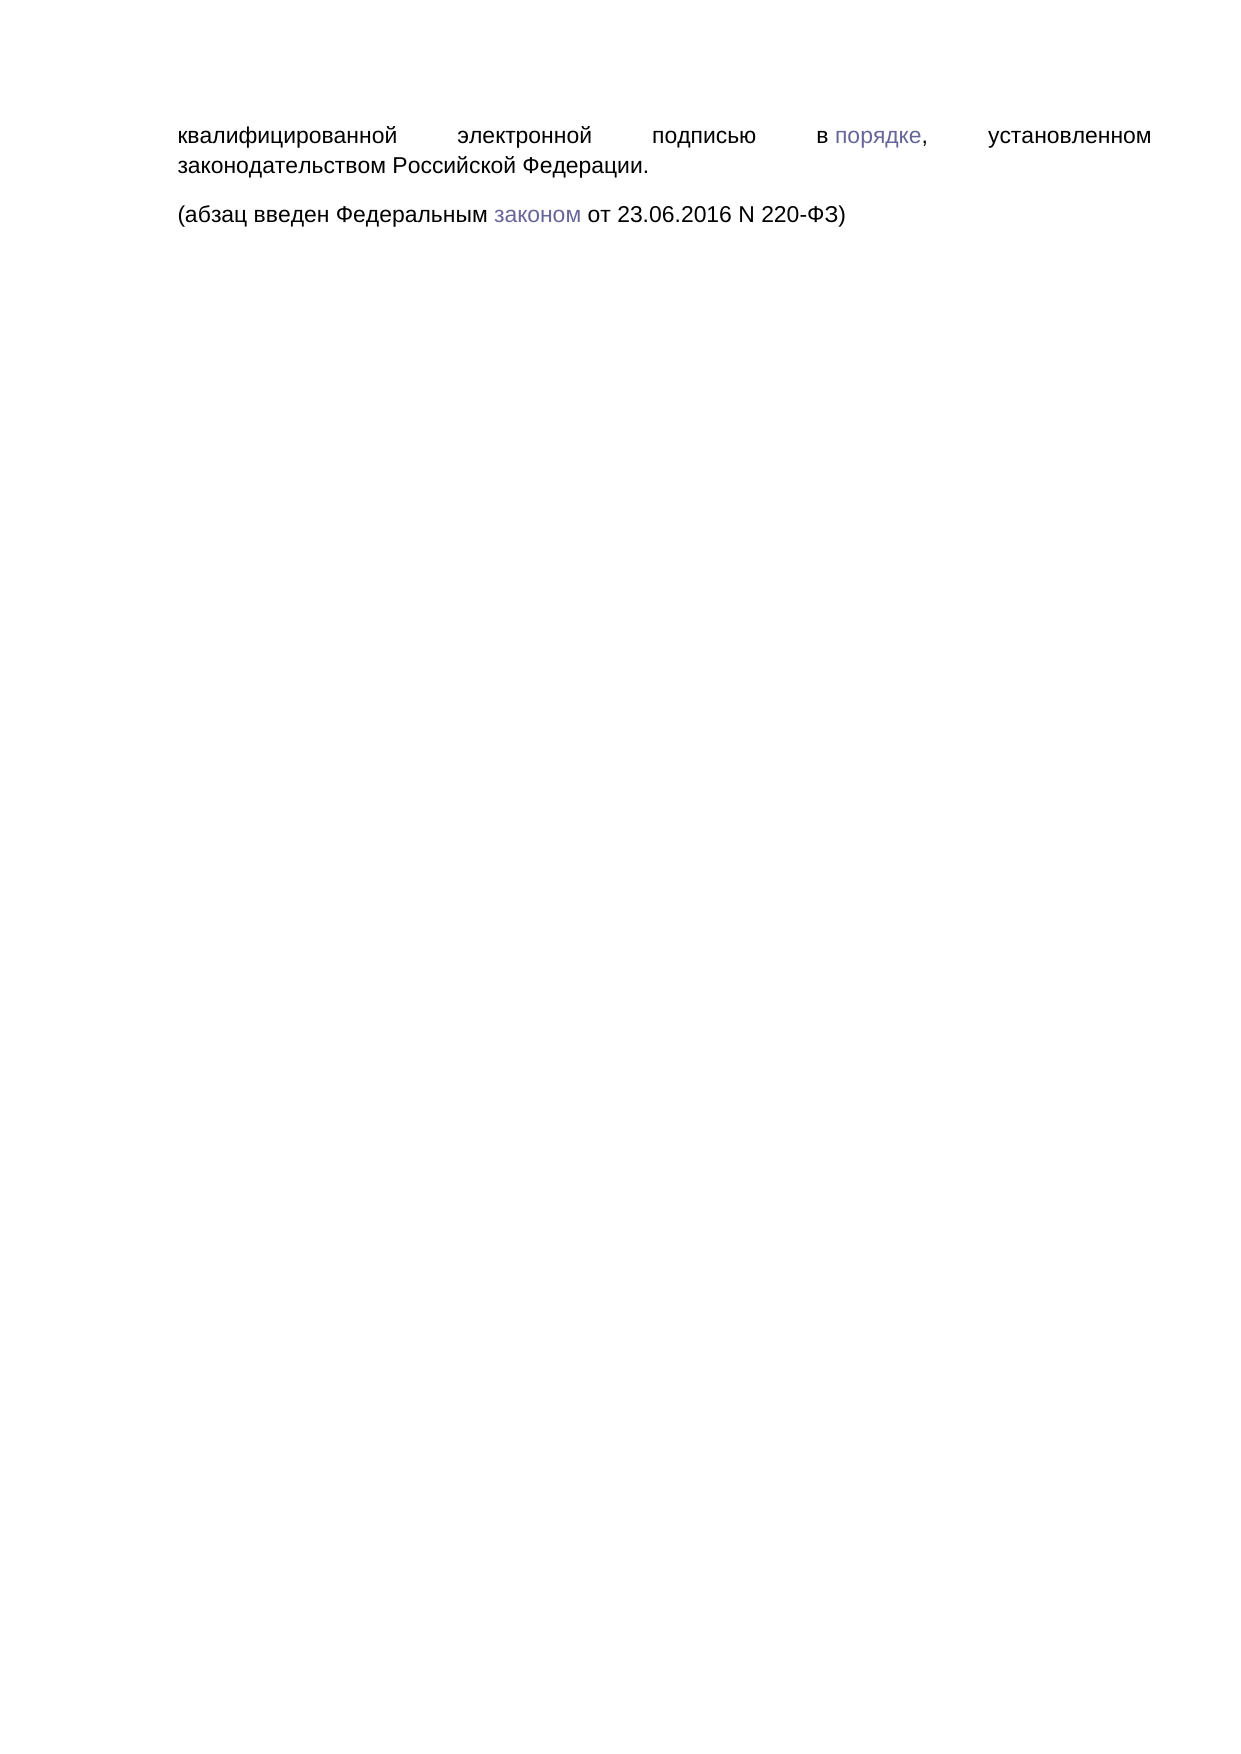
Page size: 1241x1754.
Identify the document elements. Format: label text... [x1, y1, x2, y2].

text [177, 118, 1152, 178]
text (абзац введен Федеральным законом от 23.06.2016 N 220-ФЗ) [177, 199, 1152, 227]
